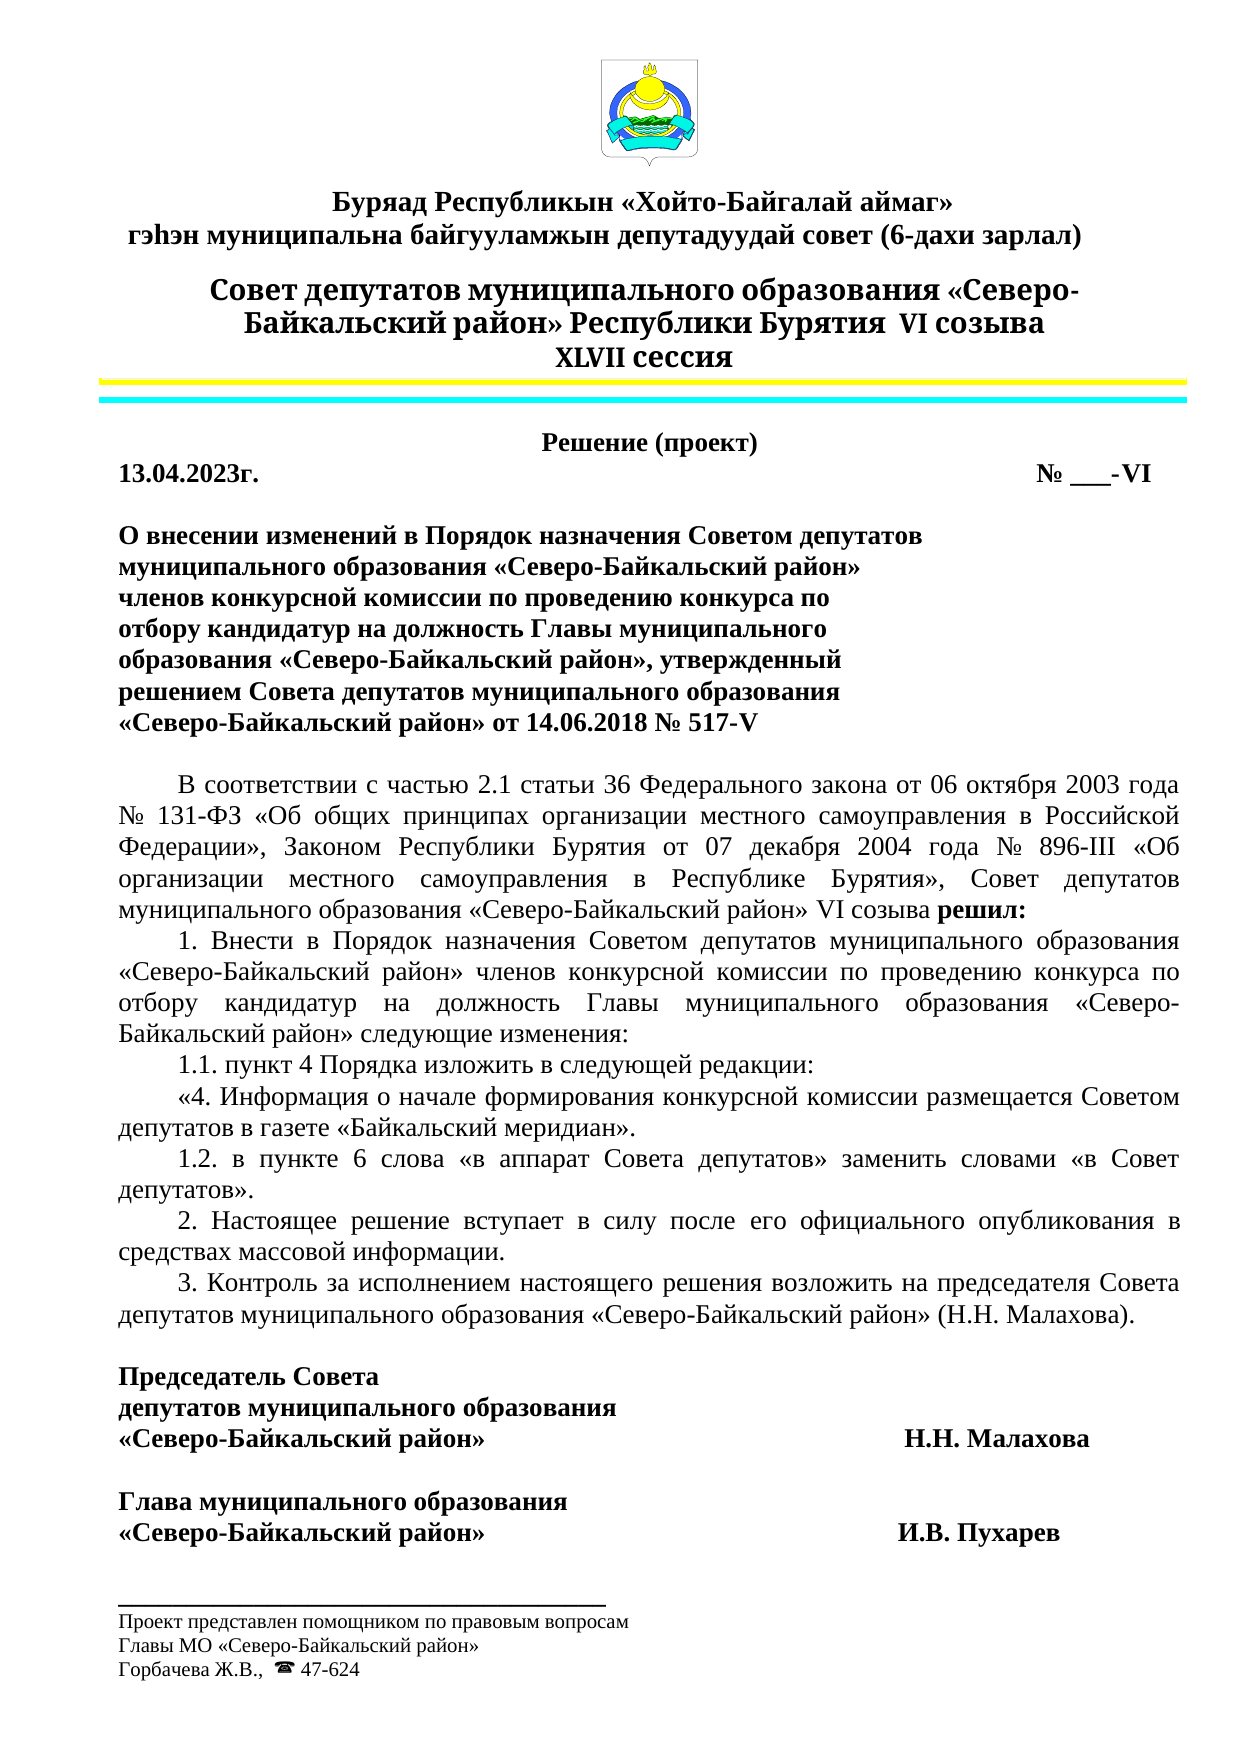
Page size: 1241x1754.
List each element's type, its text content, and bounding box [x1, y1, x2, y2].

text Глава муниципального образования [118, 1484, 1181, 1516]
text членов конкурсной комиссии по проведению конкурса по [118, 581, 1181, 612]
text депутатов муниципального образования [118, 1391, 1181, 1422]
text 1.1. пункт 4 Порядка изложить в следующей редакции: [118, 1048, 1181, 1080]
text ____________________________________ [118, 1578, 1181, 1609]
text В соответствии с частью 2.1 статьи 36 Федерального закона от 06 октября 2003 года № 131-ФЗ «Об общих принципах организации местного самоуправления в Российской Федерации», Законом Республики Бурятия от 07 декабря 2004 года № 896-III «Об организации местного самоуправления в Республике Бурятия», Совет депутатов муниципального образования «Северо-Байкальский район» VI созыва решил: [118, 768, 1181, 924]
text 1. Внести в Порядок назначения Советом депутатов муниципального образования «Северо-Байкальский район» членов конкурсной комиссии по проведению конкурса по отбору кандидатур на должность Главы муниципального образования «Северо-Байкальский район» следующие изменения: [118, 924, 1181, 1048]
text Председатель Совета [118, 1360, 1181, 1391]
text «Северо-Байкальский район» И.В. Пухарев [118, 1516, 1181, 1547]
text муниципального образования «Северо-Байкальский район» [118, 550, 1181, 581]
text 13.04.2023г. № ___-VI [118, 457, 1181, 488]
text Проект представлен помощником по правовым вопросам [118, 1609, 1181, 1633]
text Горбачева Ж.В., 47-624 [118, 1657, 1181, 1681]
text 2. Настоящее решение вступает в силу после его официального опубликования в средствах массовой информации. [118, 1204, 1181, 1267]
text Решение (проект) [118, 426, 1181, 457]
text образования «Северо-Байкальский район», утвержденный [118, 644, 1181, 675]
text О внесении изменений в Порядок назначения Советом депутатов [118, 519, 1181, 550]
text «Северо-Байкальский район» Н.Н. Малахова [118, 1422, 1181, 1453]
list 1.2. в пункте 6 слова «в аппарат Совета депутатов» заменить словами «в Совет депутатов». [118, 1142, 1181, 1204]
text 3. Контроль за исполнением настоящего решения возложить на председателя Совета депутатов муниципального образования «Северо-Байкальский район» (Н.Н. Малахова). [118, 1267, 1181, 1329]
text решением Совета депутатов муниципального образования [118, 675, 1181, 706]
list «4. Информация о начале формирования конкурсной комиссии размещается Советом депутатов в газете «Байкальский меридиан». [118, 1080, 1181, 1142]
text отбору кандидатур на должность Главы муниципального [118, 612, 1181, 644]
text Главы МО «Северо-Байкальский район» [118, 1633, 1181, 1657]
text «Северо-Байкальский район» от 14.06.2018 № 517-V [118, 706, 1181, 737]
